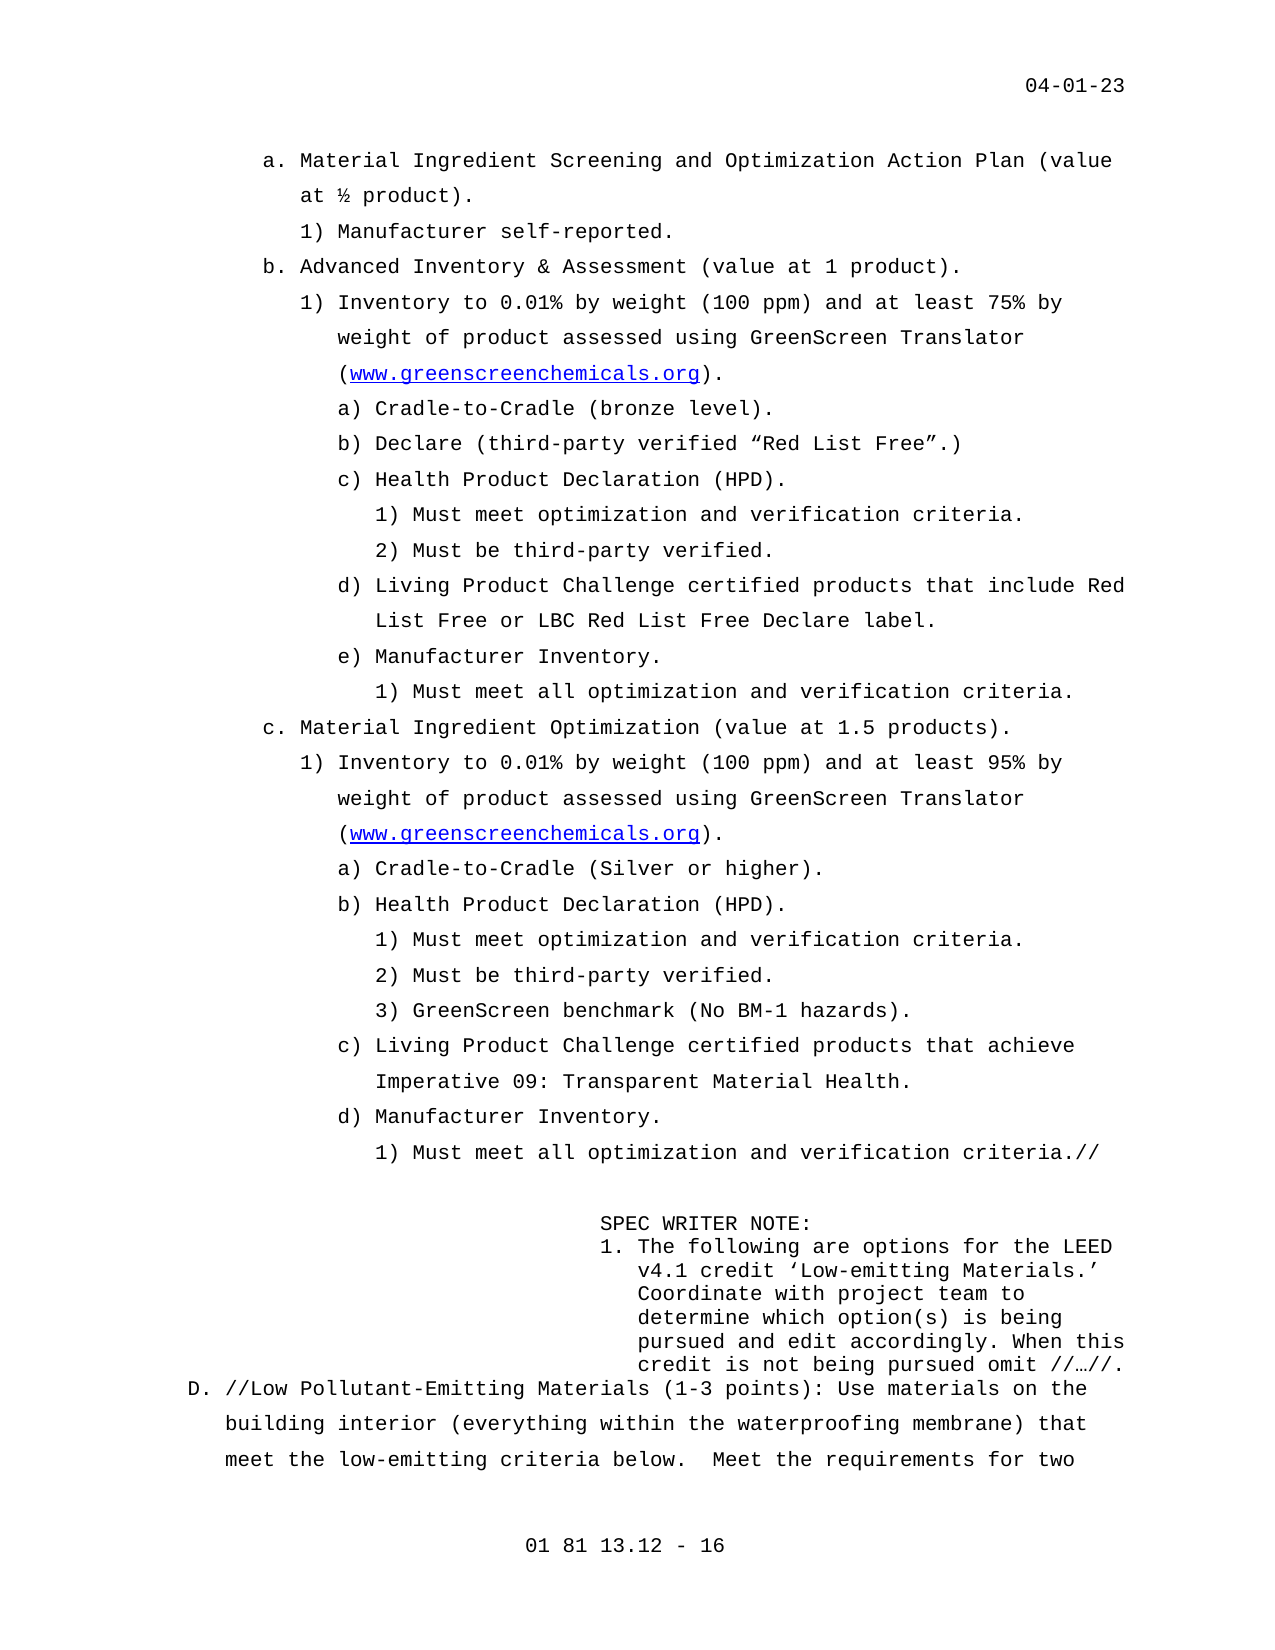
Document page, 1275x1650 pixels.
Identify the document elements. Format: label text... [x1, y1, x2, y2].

text GreenScreen benchmark (No BM-1 hazards). [375, 1000, 1125, 1024]
text Inventory to 0.01% by weight (100 ppm) and at least 75% by weight of product assessed using GreenScreen Translator (www.greenscreenchemicals.org). [300, 292, 1125, 386]
text Must meet optimization and verification criteria. [375, 929, 1125, 953]
text Material Ingredient Optimization (value at 1.5 products). [262, 717, 1125, 740]
text Declare (third-party verified “Red List Free”.) [337, 433, 1125, 457]
text Must be third-party verified. [375, 964, 1125, 988]
text Cradle-to-Cradle (Silver or higher). [337, 858, 1125, 882]
text Health Product Declaration (HPD). [337, 469, 1125, 492]
text SPEC WRITER NOTE: [600, 1212, 1125, 1236]
text Cradle-to-Cradle (bronze level). [337, 398, 1125, 422]
text Must meet optimization and verification criteria. [375, 504, 1125, 528]
text Must be third-party verified. [375, 539, 1125, 563]
text 1. The following are options for the LEED v4.1 credit ‘Low-emitting Materials.’ Coordinate with project team to determine which option(s) is being pursued and edit accordingly. When this credit is not being pursued omit //…//. [600, 1236, 1125, 1378]
text Manufacturer Inventory. [337, 646, 1125, 669]
text Must meet all optimization and verification criteria. [375, 681, 1125, 705]
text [187, 1378, 1125, 1472]
text Advanced Inventory & Assessment (value at 1 product). [262, 256, 1125, 280]
text Living Product Challenge certified products that achieve Imperative 09: Transparent Material Health. [337, 1035, 1125, 1094]
text Manufacturer Inventory. [337, 1106, 1125, 1130]
text Living Product Challenge certified products that include Red List Free or LBC Red List Free Declare label. [337, 575, 1125, 634]
text Inventory to 0.01% by weight (100 ppm) and at least 95% by weight of product assessed using GreenScreen Translator (www.greenscreenchemicals.org). [300, 752, 1125, 847]
text Manufacturer self-reported. [300, 221, 1125, 244]
text Must meet all optimization and verification criteria.// [375, 1142, 1125, 1165]
text Health Product Declaration (HPD). [337, 894, 1125, 917]
text Material Ingredient Screening and Optimization Action Plan (value at ½ product). [262, 150, 1125, 209]
